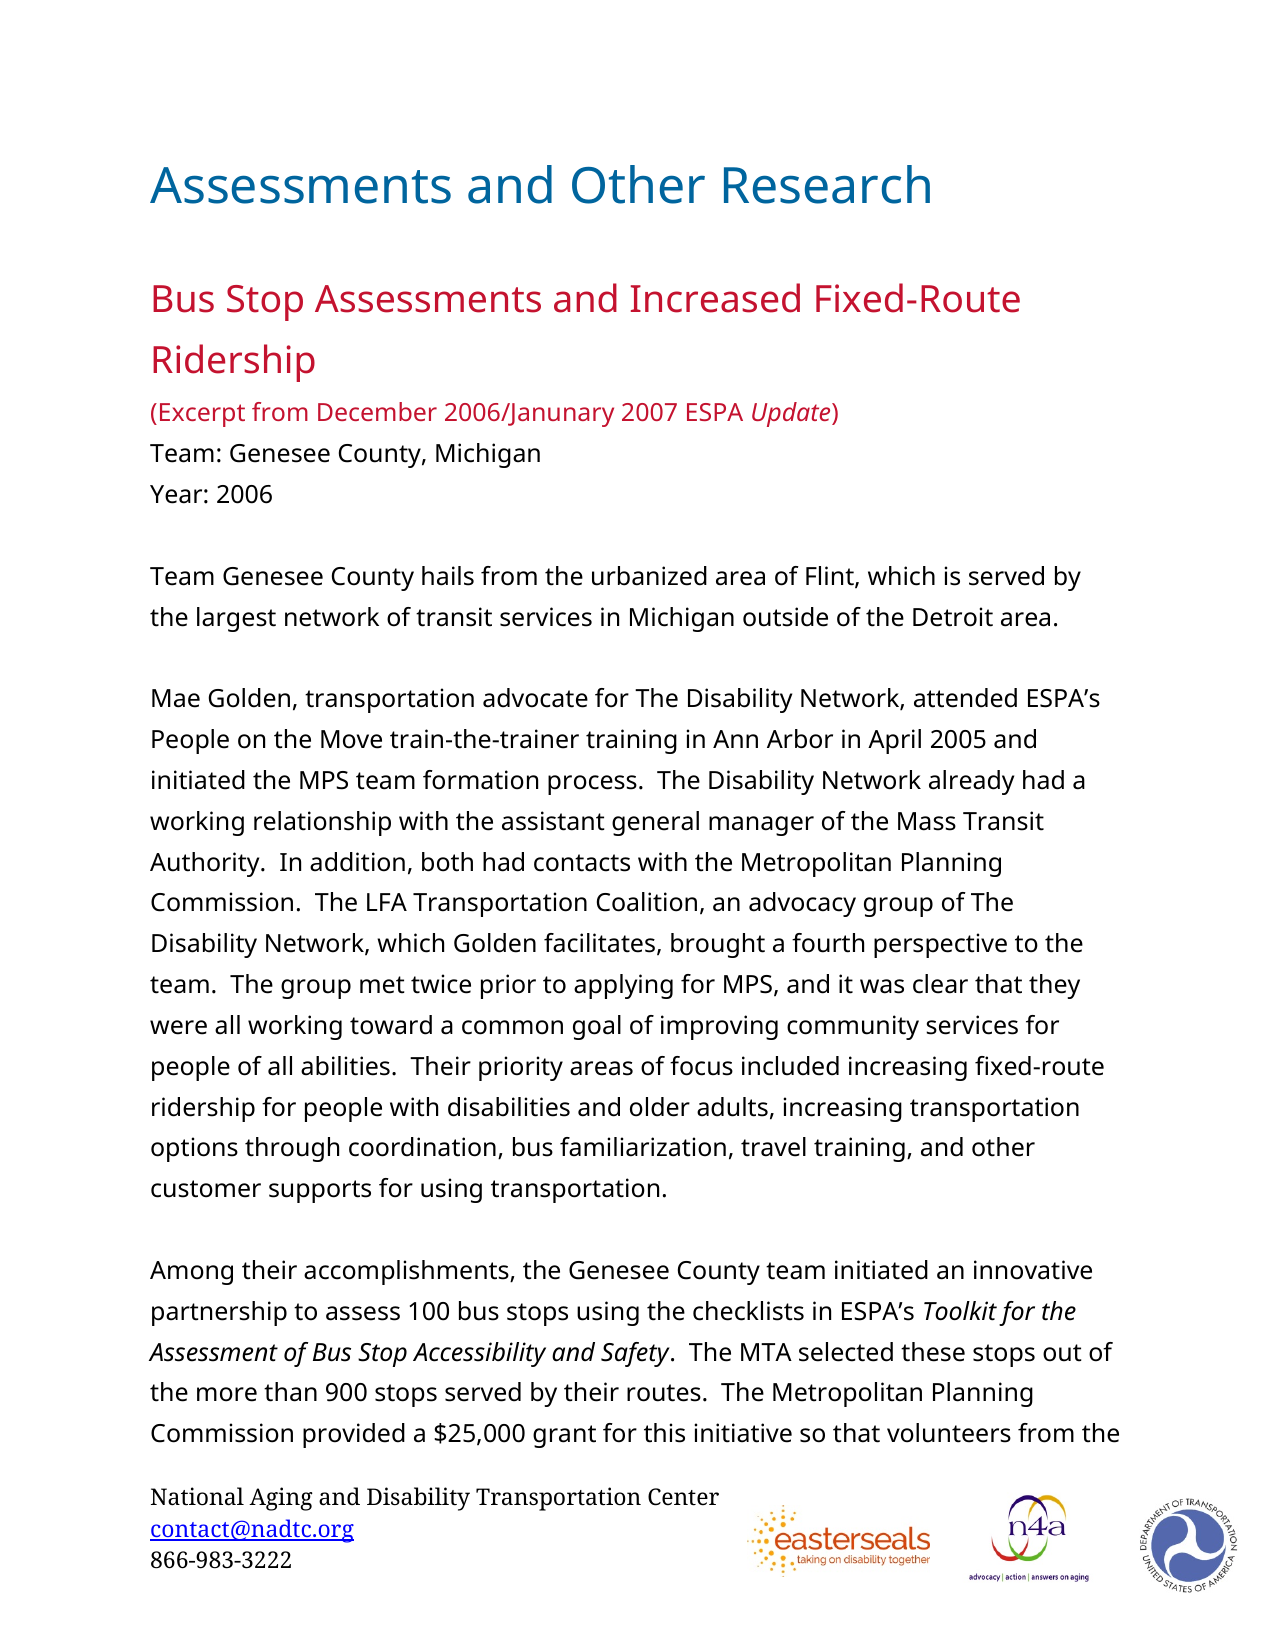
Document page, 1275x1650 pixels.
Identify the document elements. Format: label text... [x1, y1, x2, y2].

picture [1139, 1498, 1239, 1594]
picture [747, 1505, 930, 1577]
text Bus Stop Assessments and Increased Fixed-Route Ridership [150, 272, 1125, 385]
text Mae Golden, transportation advocate for The Disability Network, attended ESPA’s People on the Move train-the-trainer training in in April 2005 and initiated the MPS team formation process. The Disability Network already had a working relationship with the assistant general manager of the Mass Transit Authority. In addition, both had contacts with the Metropolitan Planning Commission. The LFA Transportation Coalition, an advocacy group of The Disability Network, which Golden facilitates, brought a fourth perspective to the team. The group met twice prior to applying for MPS, and it was clear that they were all working toward a common goal of improving community services for people of all abilities. Their priority areas of focus included increasing fixed-route ridership for people with disabilities and older adults, increasing transportation options through coordination, bus familiarization, travel training, and other customer supports for using transportation. [150, 681, 1125, 1205]
picture [953, 1483, 1104, 1593]
text Year: 2006 [150, 477, 1125, 511]
text hails from the urbanized area of , which is served by the largest network of transit services in outside of the area. [150, 558, 1125, 633]
text Team: [150, 436, 1125, 470]
text Assessments and Other Research [150, 150, 1125, 218]
text (Excerpt from December 2006/Janunary 2007 ESPA Update) [150, 395, 1125, 429]
